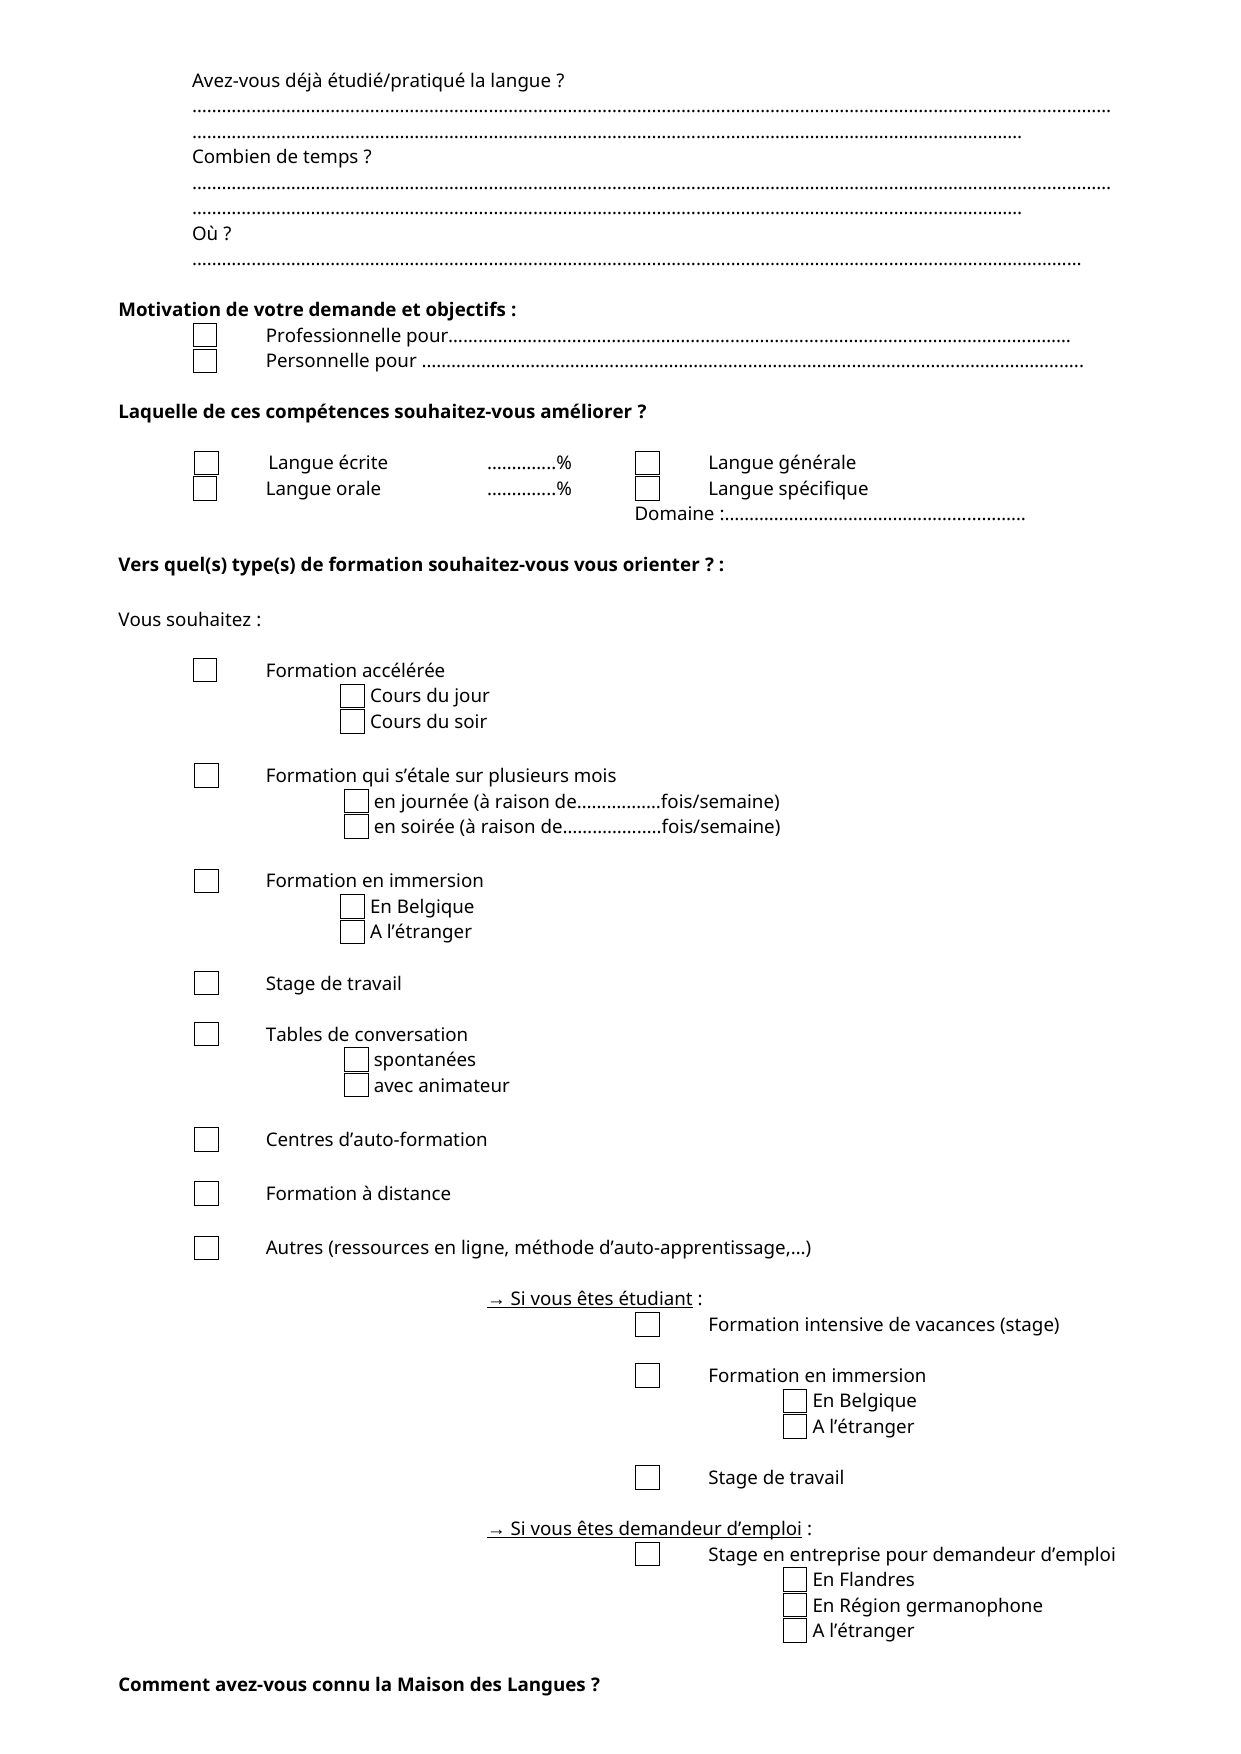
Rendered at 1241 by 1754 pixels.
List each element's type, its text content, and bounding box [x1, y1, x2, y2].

text Formation en immersion [561, 1362, 1122, 1388]
text Combien de temps ? [192, 143, 1122, 169]
text Comment avez-vous connu la Maison des Langues ? [118, 1672, 1122, 1697]
text En Belgique [137, 893, 1122, 919]
text Formation à distance [193, 1180, 1122, 1235]
text Personnelle pour …………………………………………………………………………………………………………………….. [118, 348, 1122, 373]
text En Belgique [413, 1388, 1122, 1413]
text → Si vous êtes demandeur d’emploi : [414, 1515, 1122, 1541]
text Formation accélérée Cours du jour [118, 657, 1122, 708]
text Cours du soir [137, 708, 1122, 762]
text Stage en entreprise pour demandeur d’emploi [634, 1541, 1122, 1566]
text spontanées [343, 1046, 1122, 1072]
text Formation en immersion [193, 868, 1122, 893]
text Laquelle de ces compétences souhaitez-vous améliorer ? [118, 399, 1122, 424]
text Langue orale …………..% Langue spécifique [118, 475, 1122, 501]
text en soirée (à raison de…………….….fois/semaine) [266, 813, 1122, 868]
text Vous souhaitez : [118, 606, 1122, 632]
text Formation intensive de vacances (stage) [561, 1311, 1122, 1337]
text Professionnelle pour……………………………………………………………………………………………………………… [118, 322, 1122, 348]
text → Si vous êtes étudiant : [414, 1286, 1122, 1311]
text Vers quel(s) type(s) de formation souhaitez-vous vous orienter ? : [118, 552, 1122, 577]
text ………………………………………………………………………………………………………………………………………………………………………………………………………………………………………………………………………………………………………………………… [192, 169, 1122, 220]
text Où ? [192, 220, 1122, 246]
text Stage de travail [561, 1464, 1122, 1490]
text Formation qui s’étale sur plusieurs mois [193, 762, 1122, 788]
text A l’étranger [193, 919, 1122, 944]
text Autres (ressources en ligne, méthode d’auto-apprentissage,…) [193, 1235, 1122, 1260]
text Centres d’auto-formation [193, 1126, 1122, 1180]
text A l’étranger [193, 1413, 1122, 1439]
text Domaine :…………………………….……………………… [118, 501, 1122, 526]
text En Région germanophone [708, 1592, 1122, 1617]
text en journée (à raison de………..……fois/semaine) [343, 788, 1122, 813]
text En Flandres [708, 1566, 1122, 1592]
text avec animateur [343, 1072, 1122, 1097]
text Avez-vous déjà étudié/pratiqué la langue ? ………………………………………………………………………………………………………………………………………………………………………………………………………………………………………………………………………………………………………………………… [192, 67, 1122, 143]
text Stage de travail [193, 970, 1122, 995]
text ……………………………………………………………………………………………………………………………………………………………… [192, 246, 1122, 271]
text Motivation de votre demande et objectifs : [118, 297, 1122, 322]
text Tables de conversation [193, 1021, 1122, 1046]
text A l’étranger [708, 1617, 1122, 1672]
text Langue écrite …………..% Langue générale [193, 450, 1122, 475]
